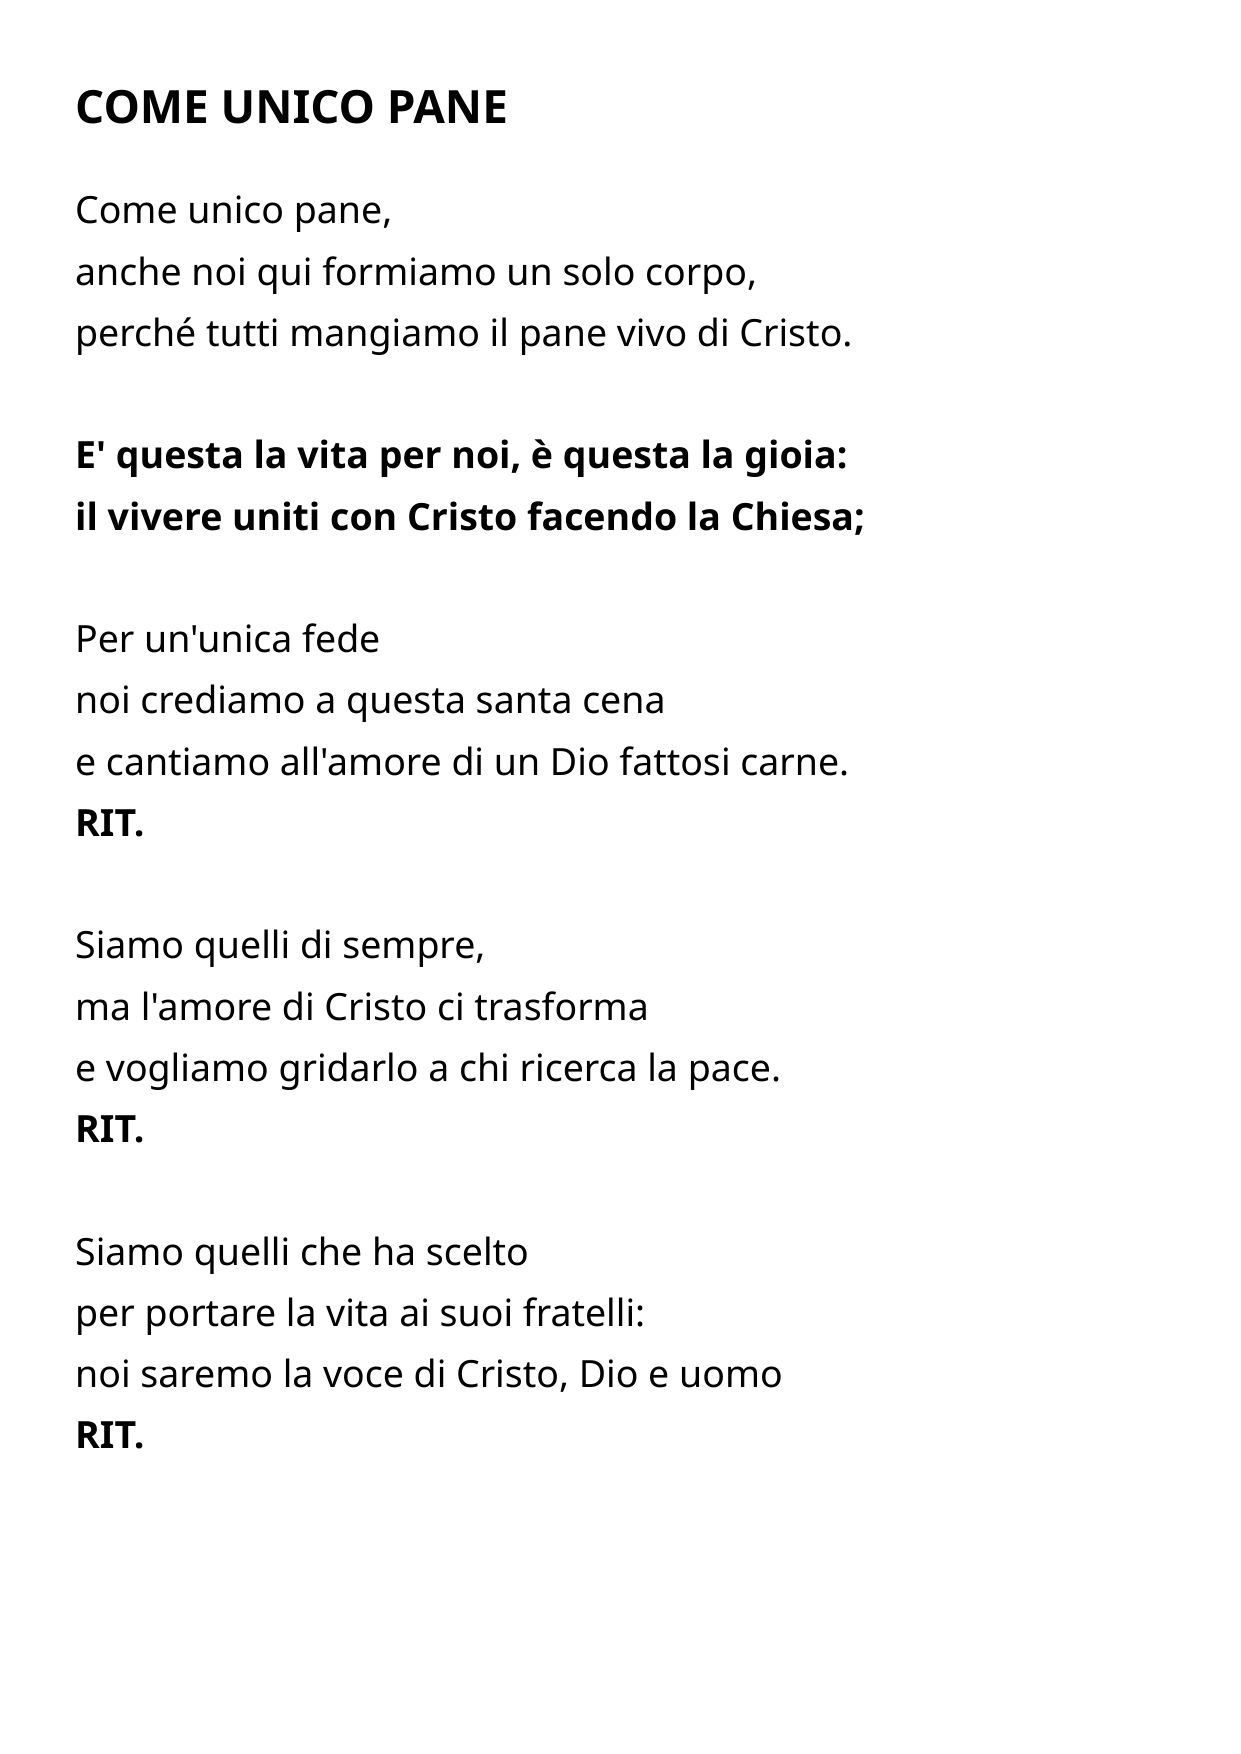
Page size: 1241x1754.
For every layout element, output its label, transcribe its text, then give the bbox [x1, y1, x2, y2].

text noi crediamo a questa santa cena [75, 674, 1165, 725]
text RIT. [75, 796, 1165, 847]
text noi saremo la voce di Cristo, Dio e uomo [75, 1348, 1165, 1399]
text E' questa la vita per noi, è questa la gioia: [75, 429, 1165, 480]
text e cantiamo all'amore di un Dio fattosi carne. [75, 735, 1165, 786]
text Come unico pane, [75, 184, 1165, 235]
text perché tutti mangiamo il pane vivo di Cristo. [75, 306, 1165, 357]
text il vivere uniti con Cristo facendo la Chiesa; [75, 490, 1165, 541]
text anche noi qui formiamo un solo corpo, [75, 245, 1165, 296]
text ma l'amore di Cristo ci trasforma [75, 980, 1165, 1031]
text Per un'unica fede [75, 613, 1165, 664]
text COME UNICO PANE [75, 75, 1165, 137]
text e vogliamo gridarlo a chi ricerca la pace. [75, 1041, 1165, 1092]
text Siamo quelli che ha scelto [75, 1225, 1165, 1276]
text Siamo quelli di sempre, [75, 919, 1165, 970]
text per portare la vita ai suoi fratelli: [75, 1286, 1165, 1337]
text RIT. [75, 1409, 1165, 1460]
text RIT. [75, 1103, 1165, 1154]
